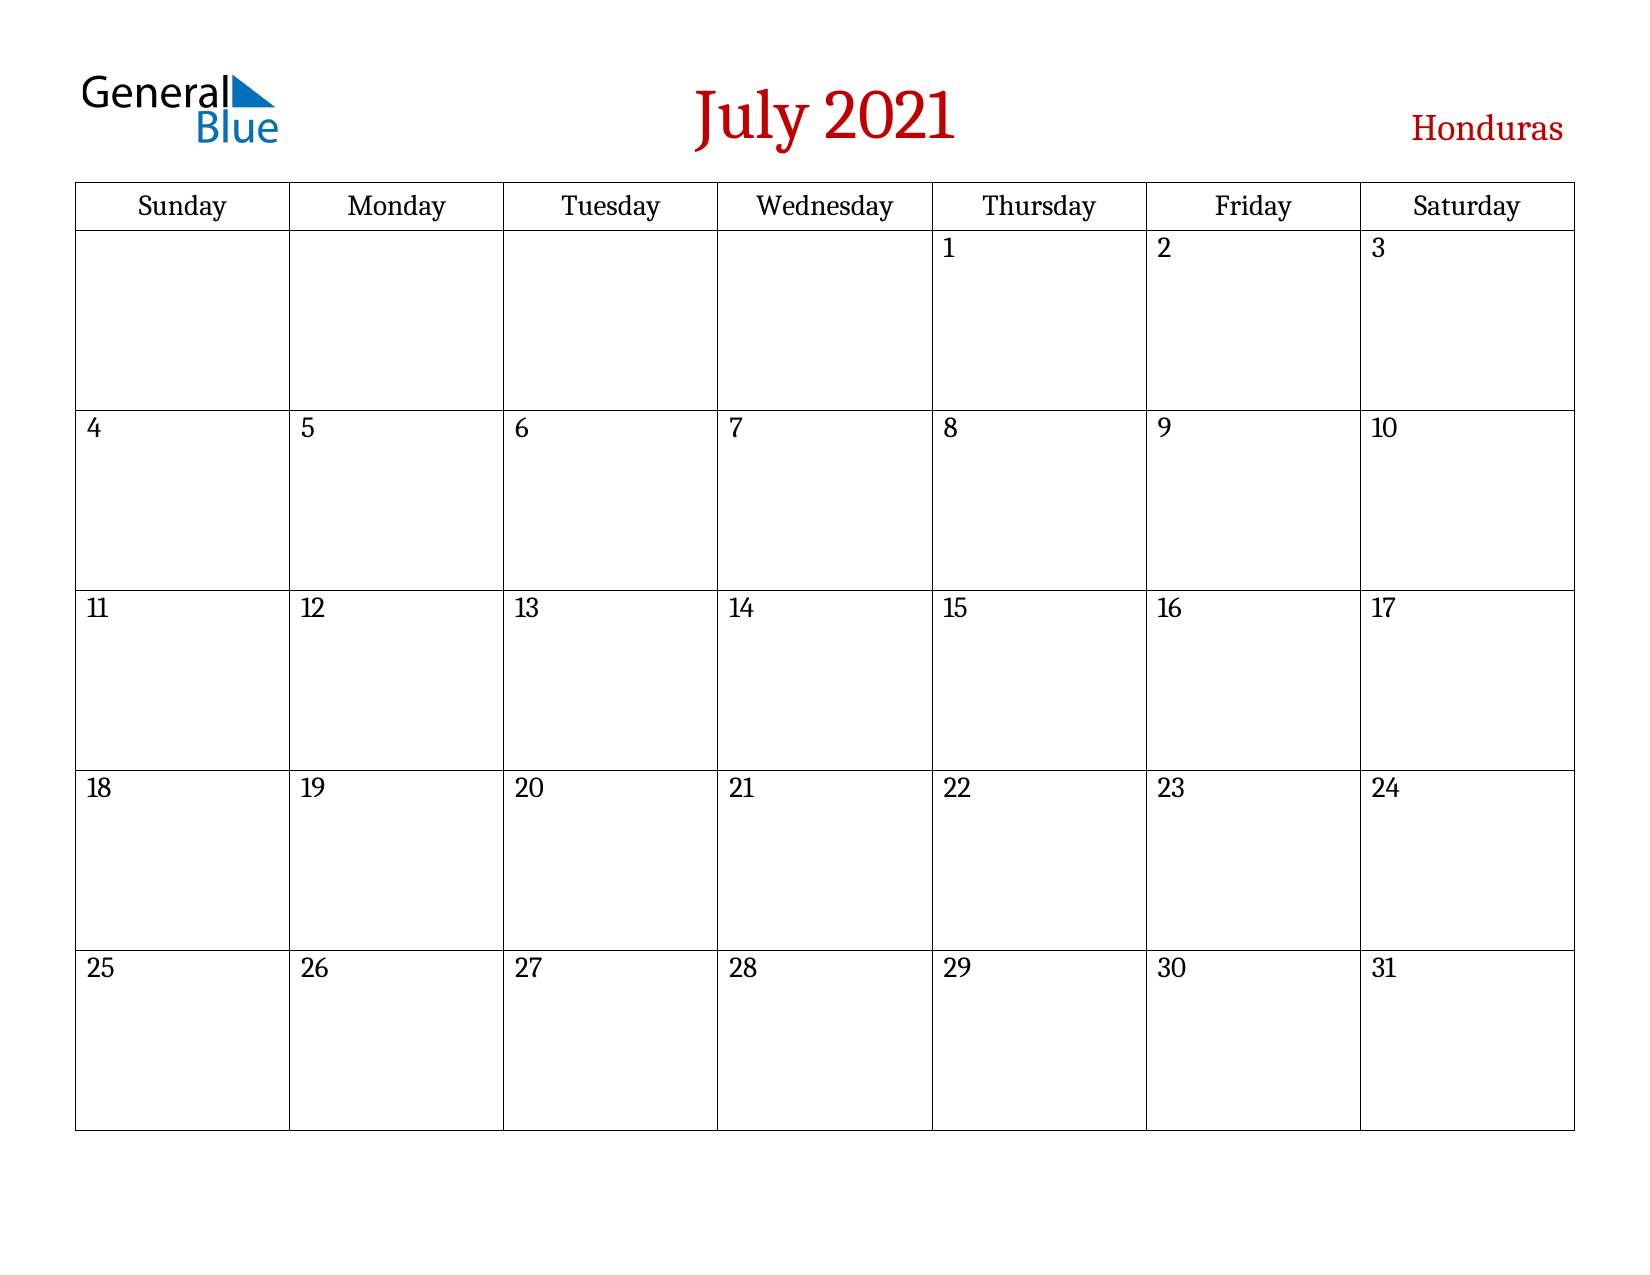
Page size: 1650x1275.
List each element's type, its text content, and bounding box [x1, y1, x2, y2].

table_cell 5 [290, 411, 503, 444]
table_cell [718, 445, 932, 590]
table_cell 14 [718, 591, 932, 625]
table_cell Saturday [1361, 183, 1574, 230]
table_cell [1361, 625, 1574, 770]
table_cell 29 [933, 951, 1146, 985]
table_cell 1 [933, 231, 1146, 264]
table_cell 8 [933, 411, 1146, 444]
picture [82, 75, 278, 143]
table_cell [504, 805, 717, 950]
table_cell [504, 625, 717, 770]
table_cell [718, 805, 932, 950]
table_cell [933, 265, 1146, 410]
table_cell [933, 985, 1146, 1130]
table_header July 2021 [504, 75, 1146, 182]
table_cell Thursday [933, 183, 1146, 230]
table_cell [504, 445, 717, 590]
table_header [76, 75, 503, 182]
table_cell [76, 625, 289, 770]
table_cell [1147, 985, 1360, 1130]
table_cell 22 [933, 771, 1146, 805]
table_cell [290, 265, 503, 410]
table_cell [504, 231, 717, 264]
table_cell [290, 625, 503, 770]
table_cell [290, 985, 503, 1130]
table_cell [718, 265, 932, 410]
table_cell 7 [718, 411, 932, 444]
table_cell [1147, 445, 1360, 590]
table_cell [933, 445, 1146, 590]
table_cell 10 [1361, 411, 1574, 444]
table_cell [933, 805, 1146, 950]
table_cell [504, 985, 717, 1130]
table_cell 3 [1361, 231, 1574, 264]
table_cell [290, 805, 503, 950]
table_cell Sunday [76, 183, 289, 230]
table_cell 30 [1147, 951, 1360, 985]
table_cell 20 [504, 771, 717, 805]
table_cell [1361, 445, 1574, 590]
table_cell 11 [76, 591, 289, 625]
table_cell [76, 231, 289, 264]
table_cell 9 [1147, 411, 1360, 444]
table_cell 16 [1147, 591, 1360, 625]
table_cell 17 [1361, 591, 1574, 625]
table_cell [76, 805, 289, 950]
table_cell 6 [504, 411, 717, 444]
table_cell 28 [718, 951, 932, 985]
table_cell [1361, 265, 1574, 410]
table_cell [718, 231, 932, 264]
table_cell [1361, 985, 1574, 1130]
table_cell 4 [76, 411, 289, 444]
table_cell [290, 231, 503, 264]
table_cell 27 [504, 951, 717, 985]
table_cell [1147, 805, 1360, 950]
table_cell [718, 985, 932, 1130]
table_cell 12 [290, 591, 503, 625]
table_cell [1361, 805, 1574, 950]
table_cell [76, 985, 289, 1130]
table_cell Friday [1147, 183, 1360, 230]
table_cell [76, 445, 289, 590]
table_cell [76, 265, 289, 410]
table_cell 18 [76, 771, 289, 805]
table_cell Monday [290, 183, 503, 230]
table_cell 24 [1361, 771, 1574, 805]
table_cell Wednesday [718, 183, 932, 230]
table_cell 19 [290, 771, 503, 805]
table_cell 26 [290, 951, 503, 985]
table_cell [1147, 625, 1360, 770]
table_header Honduras [1146, 75, 1574, 182]
table_cell 2 [1147, 231, 1360, 264]
table_cell [933, 625, 1146, 770]
table_cell [504, 265, 717, 410]
table_cell [718, 625, 932, 770]
table_cell 23 [1147, 771, 1360, 805]
table_cell [290, 445, 503, 590]
table_cell 13 [504, 591, 717, 625]
table_cell Tuesday [504, 183, 717, 230]
table_cell 25 [76, 951, 289, 985]
table_cell 31 [1361, 951, 1574, 985]
table_cell 15 [933, 591, 1146, 625]
table_cell [1147, 265, 1360, 410]
table_cell 21 [718, 771, 932, 805]
